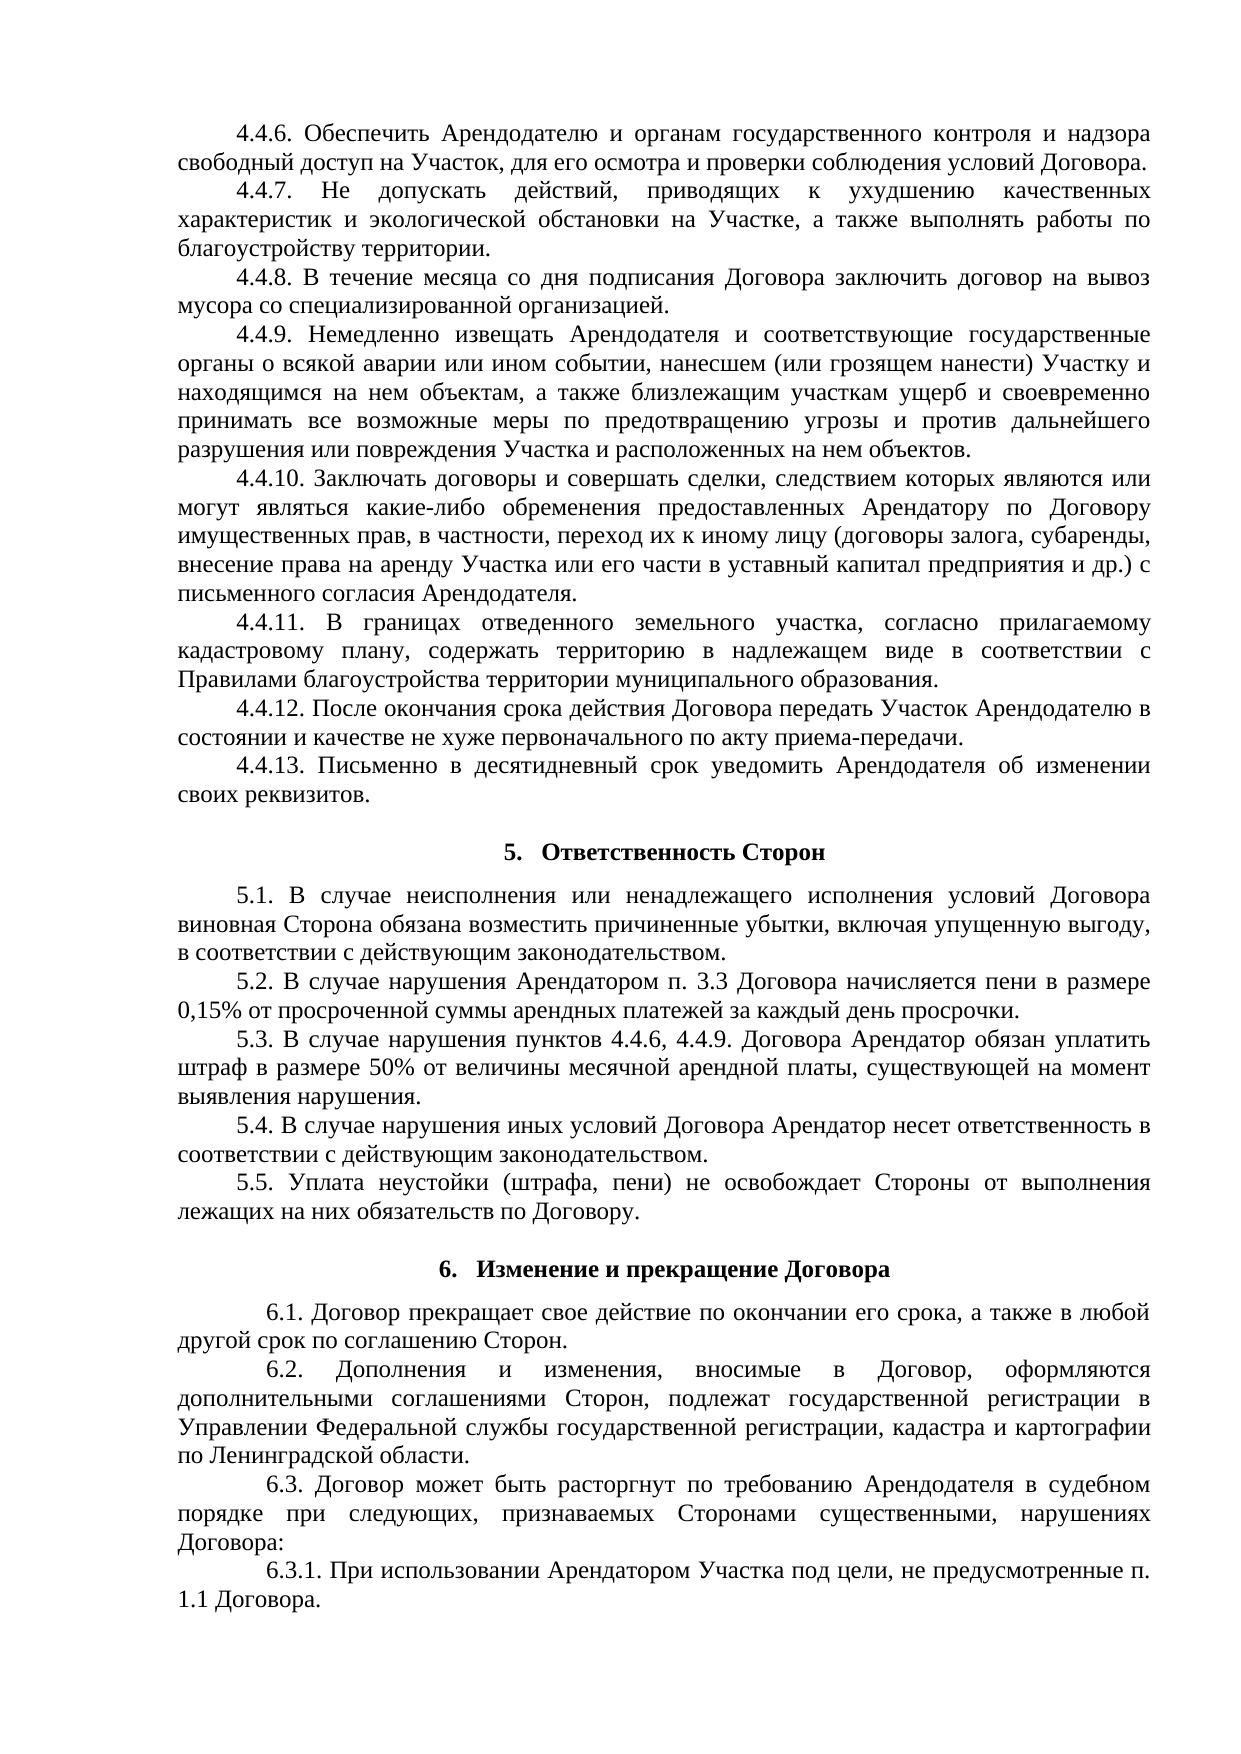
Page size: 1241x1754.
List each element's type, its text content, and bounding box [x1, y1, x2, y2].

text 6.1. Договор прекращает свое действие по окончании его срока, а также в любой другой срок по соглашению Сторон. [177, 1297, 1152, 1354]
text 6.2. Дополнения и изменения, вносимые в Договор, оформляются дополнительными соглашениями Сторон, подлежат государственной регистрации в Управлении Федеральной службы государственной регистрации, кадастра и картографии по Ленинградской области. [177, 1354, 1152, 1469]
text 5.1. В случае неисполнения или ненадлежащего исполнения условий Договора виновная Сторона обязана возместить причиненные убытки, включая упущенную выгоду, в соответствии с действующим законодательством. [177, 880, 1152, 966]
text 4.4.9. Немедленно извещать Арендодателя и соответствующие государственные органы о всякой аварии или ином событии, нанесшем (или грозящем нанести) Участку и находящимся на нем объектам, а также близлежащим участкам ущерб и своевременно принимать все возможные меры по предотвращению угрозы и против дальнейшего разрушения или повреждения Участка и расположенных на нем объектов. [177, 319, 1152, 463]
text 4.4.8. В течение месяца со дня подписания Договора заключить договор на вывоз мусора со специализированной организацией. [177, 262, 1152, 319]
text 6.3.1. При использовании Арендатором Участка под цели, не предусмотренные п. 1.1 Договора. [177, 1556, 1152, 1613]
text 4.4.10. Заключать договоры и совершать сделки, следствием которых являются или могут являться какие-либо обременения предоставленных Арендатору по Договору имущественных прав, в частности, переход их к иному лицу (договоры залога, субаренды, внесение права на аренду Участка или его части в уставный капитал предприятия и др.) с письменного согласия Арендодателя. [177, 463, 1152, 607]
text 5.3. В случае нарушения пунктов 4.4.6, 4.4.9. Договора Арендатор обязан уплатить штраф в размере 50% от величины месячной арендной платы, существующей на момент выявления нарушения. [177, 1024, 1152, 1110]
list Ответственность Сторон [177, 837, 1152, 866]
text 4.4.12. После окончания срока действия Договора передать Участок Арендодателю в состоянии и качестве не хуже первоначального по акту приема-передачи. [177, 693, 1152, 751]
text 4.4.11. В границах отведенного земельного участка, согласно прилагаемому кадастровому плану, содержать территорию в надлежащем виде в соответствии с Правилами благоустройства территории муниципального образования. [177, 607, 1152, 693]
text 4.4.6. Обеспечить Арендодателю и органам государственного контроля и надзора свободный доступ на Участок, для его осмотра и проверки соблюдения условий Договора. [177, 118, 1152, 176]
list Изменение и прекращение Договора [177, 1254, 1152, 1282]
text 4.4.13. Письменно в десятидневный срок уведомить Арендодателя об изменении своих реквизитов. [177, 751, 1152, 808]
text 5.5. Уплата неустойки (штрафа, пени) не освобождает Стороны от выполнения лежащих на них обязательств по Договору. [177, 1167, 1152, 1225]
text 5.4. В случае нарушения иных условий Договора Арендатор несет ответственность в соответствии с действующим законодательством. [177, 1110, 1152, 1167]
text 6.3. Договор может быть расторгнут по требованию Арендодателя в судебном порядке при следующих, признаваемых Сторонами существенными, нарушениях Договора: [177, 1469, 1152, 1556]
text 5.2. В случае нарушения Арендатором п. 3.3 Договора начисляется пени в размере 0,15% от просроченной суммы арендных платежей за каждый день просрочки. [177, 966, 1152, 1024]
text 4.4.7. Не допускать действий, приводящих к ухудшению качественных характеристик и экологической обстановки на Участке, а также выполнять работы по благоустройству территории. [177, 176, 1152, 262]
